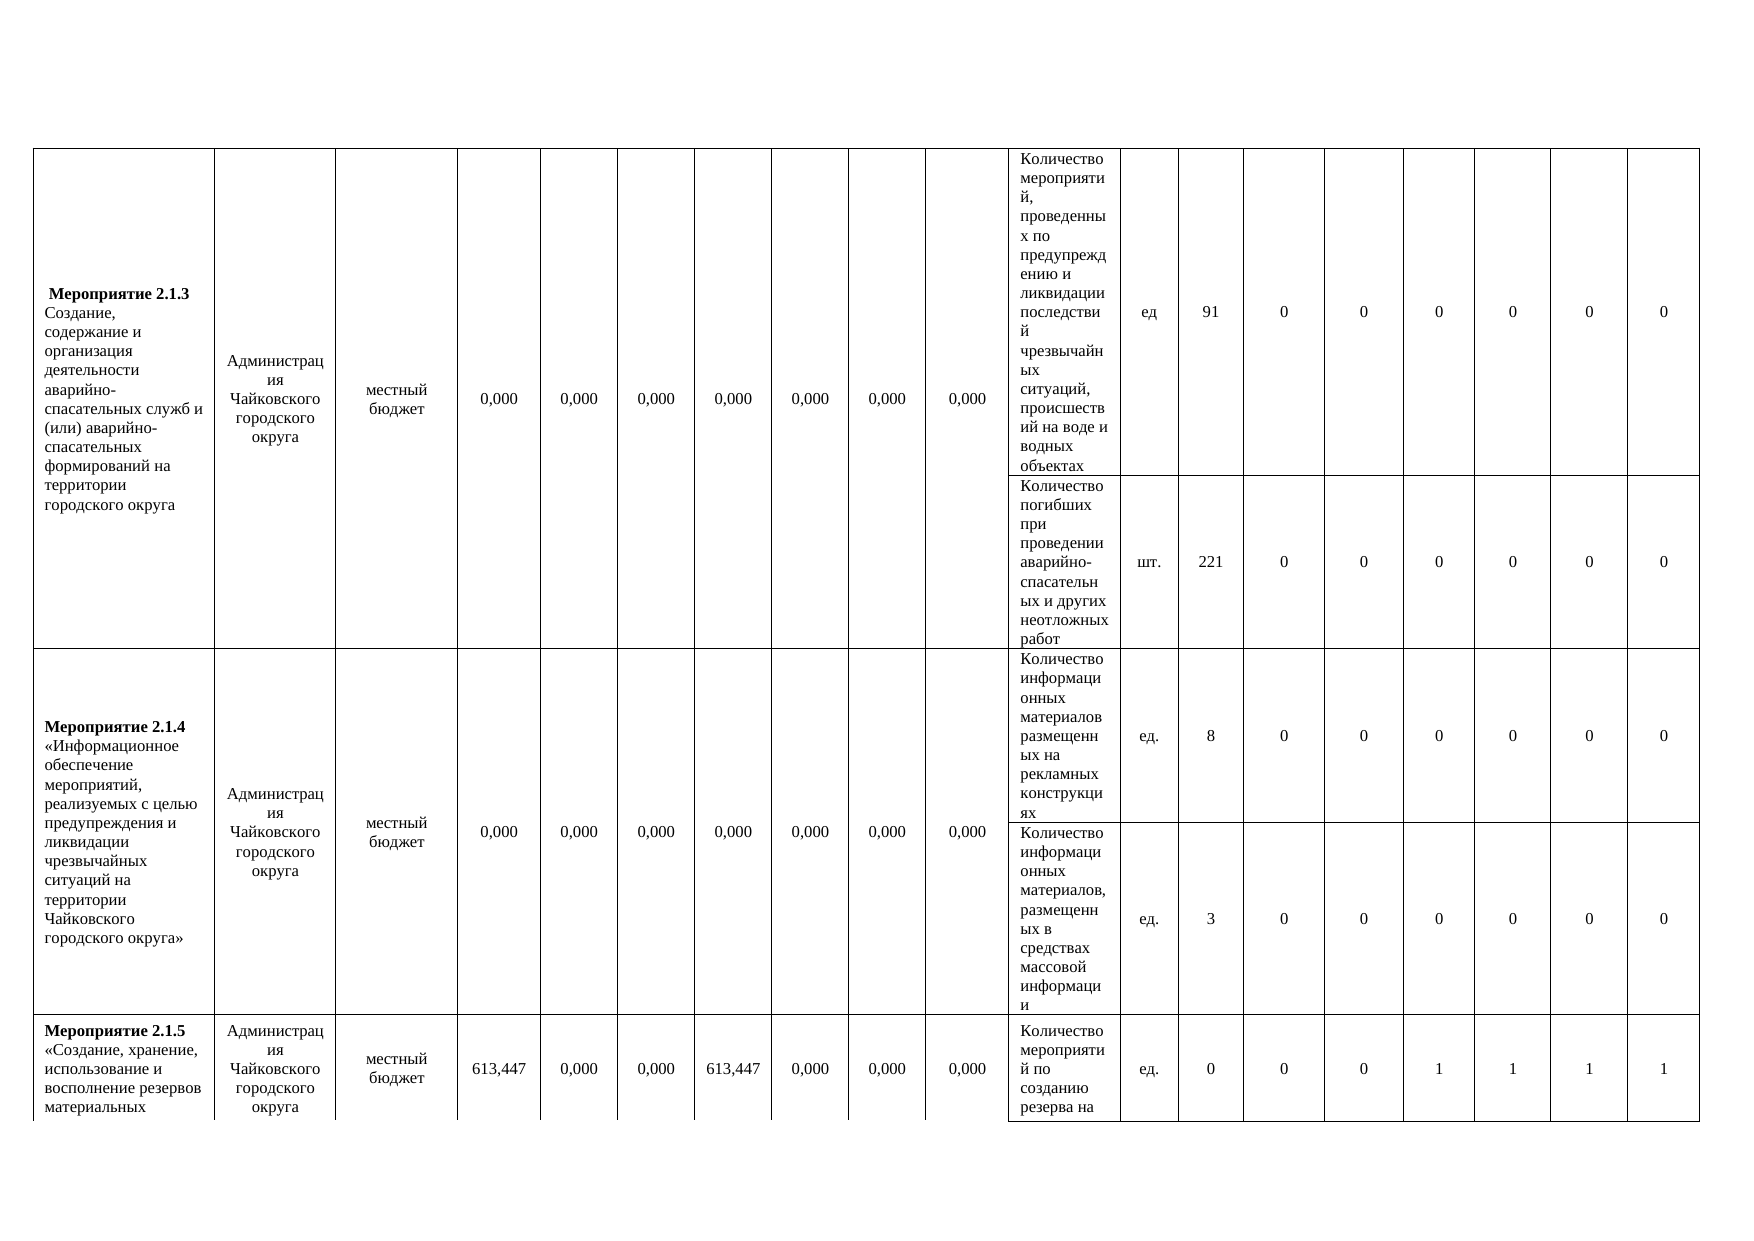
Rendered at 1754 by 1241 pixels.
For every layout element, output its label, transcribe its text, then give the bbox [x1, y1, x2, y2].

table_cell 0 [1404, 476, 1474, 648]
table_cell 0 [1244, 823, 1324, 1014]
table_cell шт. [1121, 476, 1178, 648]
table_cell Количество мероприятий по созданию резерва на предупреждение и ликвидацию чрезвычайных ситуаций [1009, 1015, 1120, 1121]
table_cell 0 [1179, 1015, 1243, 1121]
table_cell 1 [1404, 1015, 1474, 1121]
table_cell 0 [1404, 149, 1474, 474]
table_cell Мероприятие 2.1.4 «Информационное обеспечение мероприятий, реализуемых с целью предупреждения и ликвидации чрезвычайных ситуаций на территории Чайковского городского округа» [34, 649, 214, 1014]
table_cell 0 [1404, 823, 1474, 1014]
table_cell 0,000 [926, 149, 1008, 648]
table_cell 0 [1475, 649, 1550, 822]
table_cell 1 [1551, 1015, 1627, 1121]
table_cell 0 [1551, 823, 1627, 1014]
table_cell ед [1121, 149, 1178, 474]
table_cell 0,000 [541, 149, 617, 648]
table_cell 0,000 [926, 1015, 1008, 1121]
table_cell 0 [1325, 149, 1403, 474]
table_cell 0 [1475, 823, 1550, 1014]
table_cell 0,000 [849, 649, 925, 1014]
table_cell 1 [1628, 1015, 1699, 1121]
table_cell местный бюджет [336, 1015, 457, 1121]
table_cell Количество мероприятий, проведенных по предупреждению и ликвидации последствий чрезвычайных ситуаций, происшествий на воде и водных объектах [1009, 149, 1120, 474]
table_cell 0,000 [458, 149, 540, 648]
table_cell ед. [1121, 649, 1178, 822]
table_cell 0,000 [695, 649, 771, 1014]
table_cell 0,000 [849, 149, 925, 648]
table_cell местный бюджет [336, 649, 457, 1014]
table_cell 0 [1244, 149, 1324, 474]
table_cell 613,447 [458, 1015, 540, 1121]
table_cell 613,447 [695, 1015, 772, 1121]
table_cell Количество информационных материалов, размещенных в средствах массовой информации [1009, 823, 1120, 1014]
table_cell 0,000 [695, 149, 771, 648]
table_cell 0,000 [618, 149, 694, 648]
table_cell 3 [1179, 823, 1243, 1014]
table_cell 0 [1325, 823, 1403, 1014]
table_cell 221 [1179, 476, 1243, 648]
table_cell 0,000 [458, 649, 540, 1014]
table_cell 0 [1325, 649, 1403, 822]
table_cell 0 [1325, 476, 1403, 648]
table_cell 0,000 [772, 1015, 848, 1121]
table_cell 0,000 [849, 1015, 926, 1121]
table_cell 0,000 [772, 149, 848, 648]
table_cell 0 [1404, 649, 1474, 822]
table_cell 0 [1628, 476, 1699, 648]
table_cell 0,000 [926, 649, 1008, 1014]
table_cell Администрация Чайковского городского округа [215, 149, 335, 648]
table_cell Количество информационных материалов размещенных на рекламных конструкциях [1009, 649, 1120, 822]
table_cell 0,000 [540, 1015, 617, 1121]
table_cell 0 [1244, 476, 1324, 648]
table_cell ед. [1121, 1015, 1178, 1121]
table_cell Администрация Чайковского городского округа [215, 1015, 336, 1121]
table_cell 0 [1628, 149, 1699, 474]
table_cell 0,000 [618, 1015, 694, 1121]
table_cell Количество погибших при проведении аварийно-спасательных и других неотложных работ [1009, 476, 1120, 648]
table_cell 0 [1475, 149, 1550, 474]
table_cell Администрация Чайковского городского округа [215, 649, 335, 1014]
table_cell ед. [1121, 823, 1178, 1014]
table_cell 0 [1628, 649, 1699, 822]
table_cell 0,000 [541, 649, 617, 1014]
table_cell 1 [1475, 1015, 1550, 1121]
table_cell 0 [1628, 823, 1699, 1014]
table_cell 0 [1475, 476, 1550, 648]
table_cell Мероприятие 2.1.3 Создание, содержание и организация деятельности аварийно-спасательных служб и (или) аварийно-спасательных формирований на территории городского округа [34, 149, 214, 648]
table_cell 0,000 [618, 649, 694, 1014]
table_cell местный бюджет [336, 149, 457, 648]
table_cell 0 [1551, 149, 1627, 474]
table_cell 0 [1244, 1015, 1324, 1121]
table_cell 0 [1551, 476, 1627, 648]
table_cell 0 [1244, 649, 1324, 822]
table_cell 0 [1551, 649, 1627, 822]
table_cell 0,000 [772, 649, 848, 1014]
table_cell 0 [1325, 1015, 1403, 1121]
table_cell 91 [1179, 149, 1243, 474]
table_cell 8 [1179, 649, 1243, 822]
